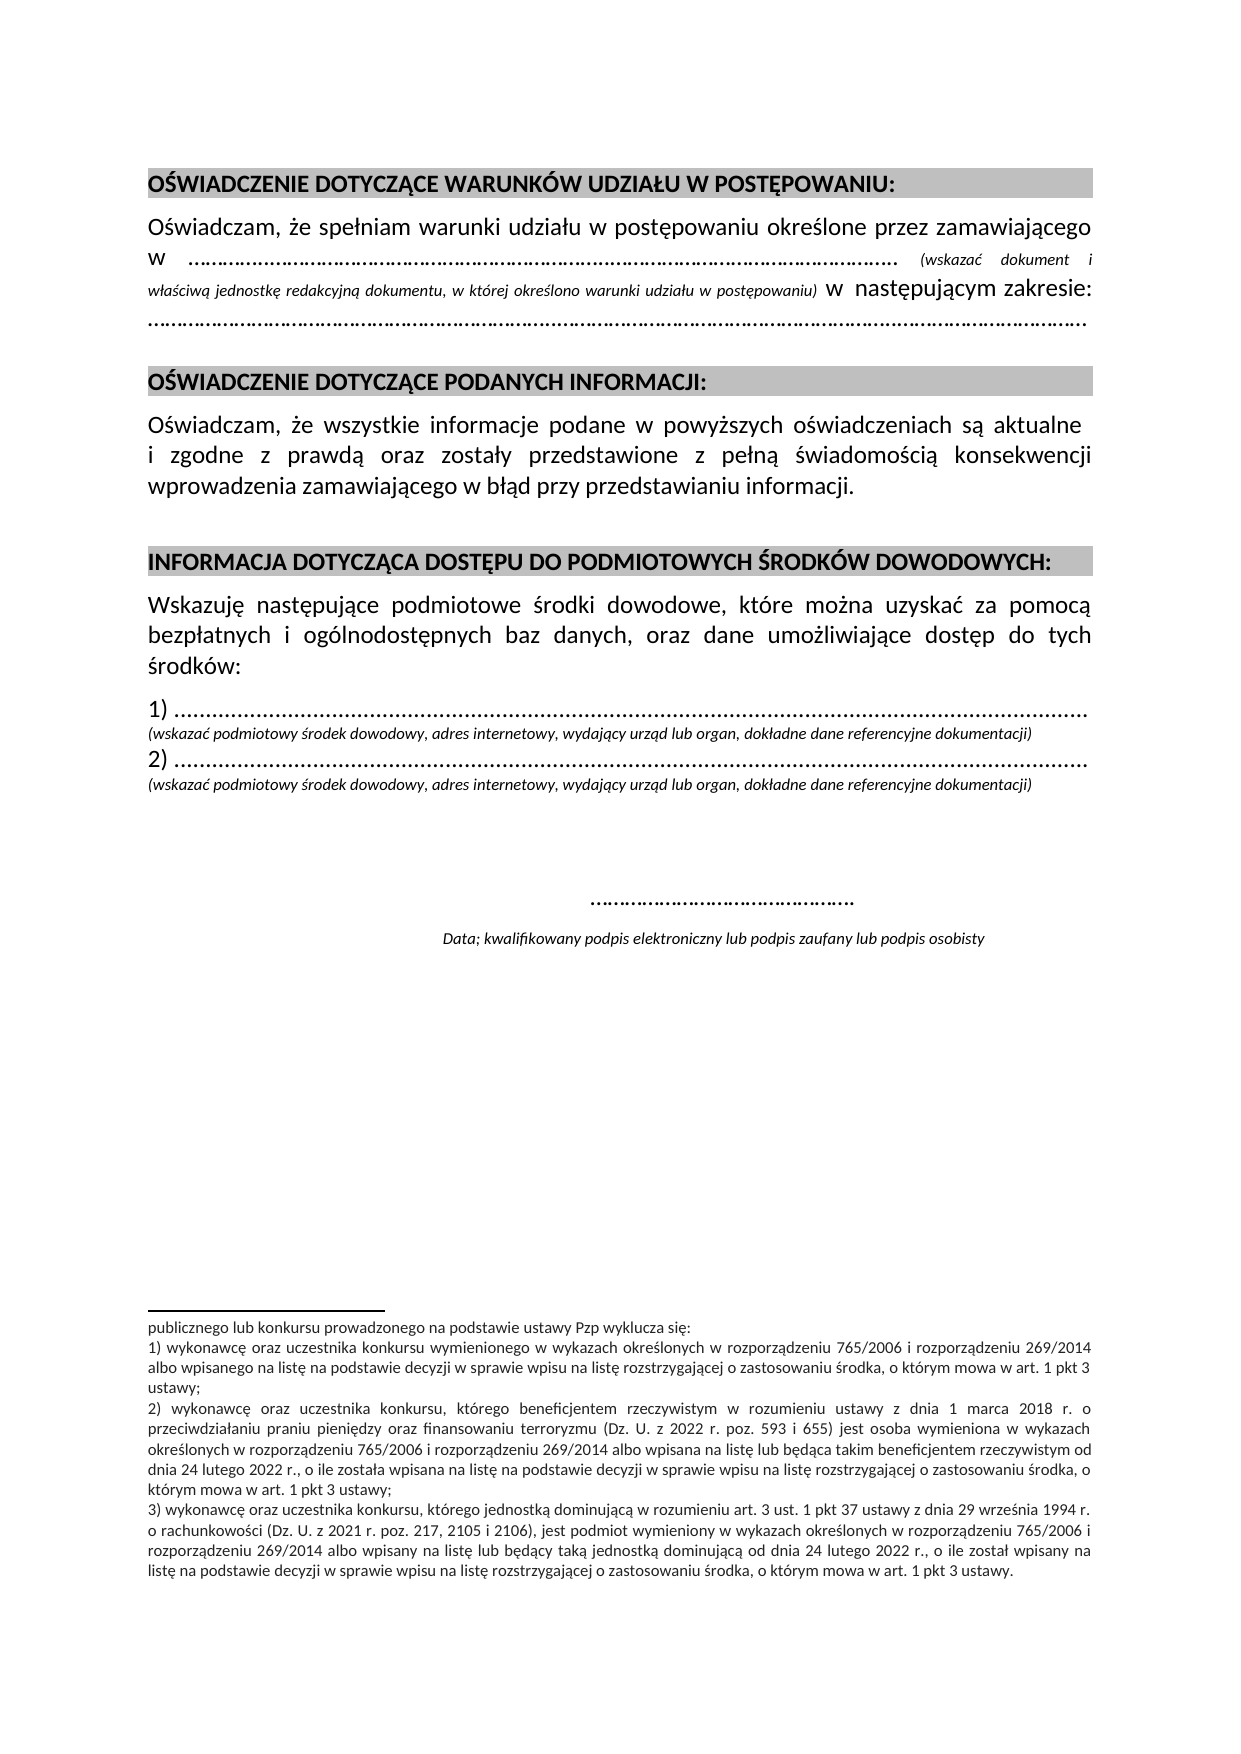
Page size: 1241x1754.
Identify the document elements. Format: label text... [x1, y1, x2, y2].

text (wskazać podmiotowy środek dowodowy, adres internetowy, wydający urząd lub organ, dokładne dane referencyjne dokumentacji) [148, 723, 1093, 744]
text Oświadczam, że spełniam warunki udziału w postępowaniu określone przez zamawiającego w …………..…………………………………………………..………………………………………….. (wskazać dokument i właściwą jednostkę redakcyjną dokumentu, w której określono warunki udziału w postępowaniu) w następującym zakresie: ……………………………………………………………..…………………………………………………..…………………………… [148, 211, 1093, 333]
text OŚWIADCZENIE DOTYCZĄCE WARUNKÓW UDZIAŁU W POSTĘPOWANIU: [148, 168, 1093, 198]
text Wskazuję następujące podmiotowe środki dowodowe, które można uzyskać za pomocą bezpłatnych i ogólnodostępnych baz danych, oraz dane umożliwiające dostęp do tych środków: [148, 589, 1093, 680]
text (wskazać podmiotowy środek dowodowy, adres internetowy, wydający urząd lub organ, dokładne dane referencyjne dokumentacji) [148, 774, 1093, 794]
text INFORMACJA DOTYCZĄCA DOSTĘPU DO PODMIOTOWYCH ŚRODKÓW DOWODOWYCH: [148, 546, 1093, 576]
text Oświadczam, że wszystkie informacje podane w powyższych oświadczeniach są aktualne i zgodne z prawdą oraz zostały przedstawione z pełną świadomością konsekwencji wprowadzenia zamawiającego w błąd przy przedstawianiu informacji. [148, 409, 1093, 500]
text 1) ................................................................................................................................................. [148, 693, 1093, 723]
text 2) ................................................................................................................................................. [148, 744, 1093, 774]
text ………………………………………. [148, 881, 1093, 912]
text Data; kwalifikowany podpis elektroniczny lub podpis zaufany lub podpis osobisty [148, 928, 1093, 949]
text OŚWIADCZENIE DOTYCZĄCE PODANYCH INFORMACJI: [148, 366, 1093, 396]
